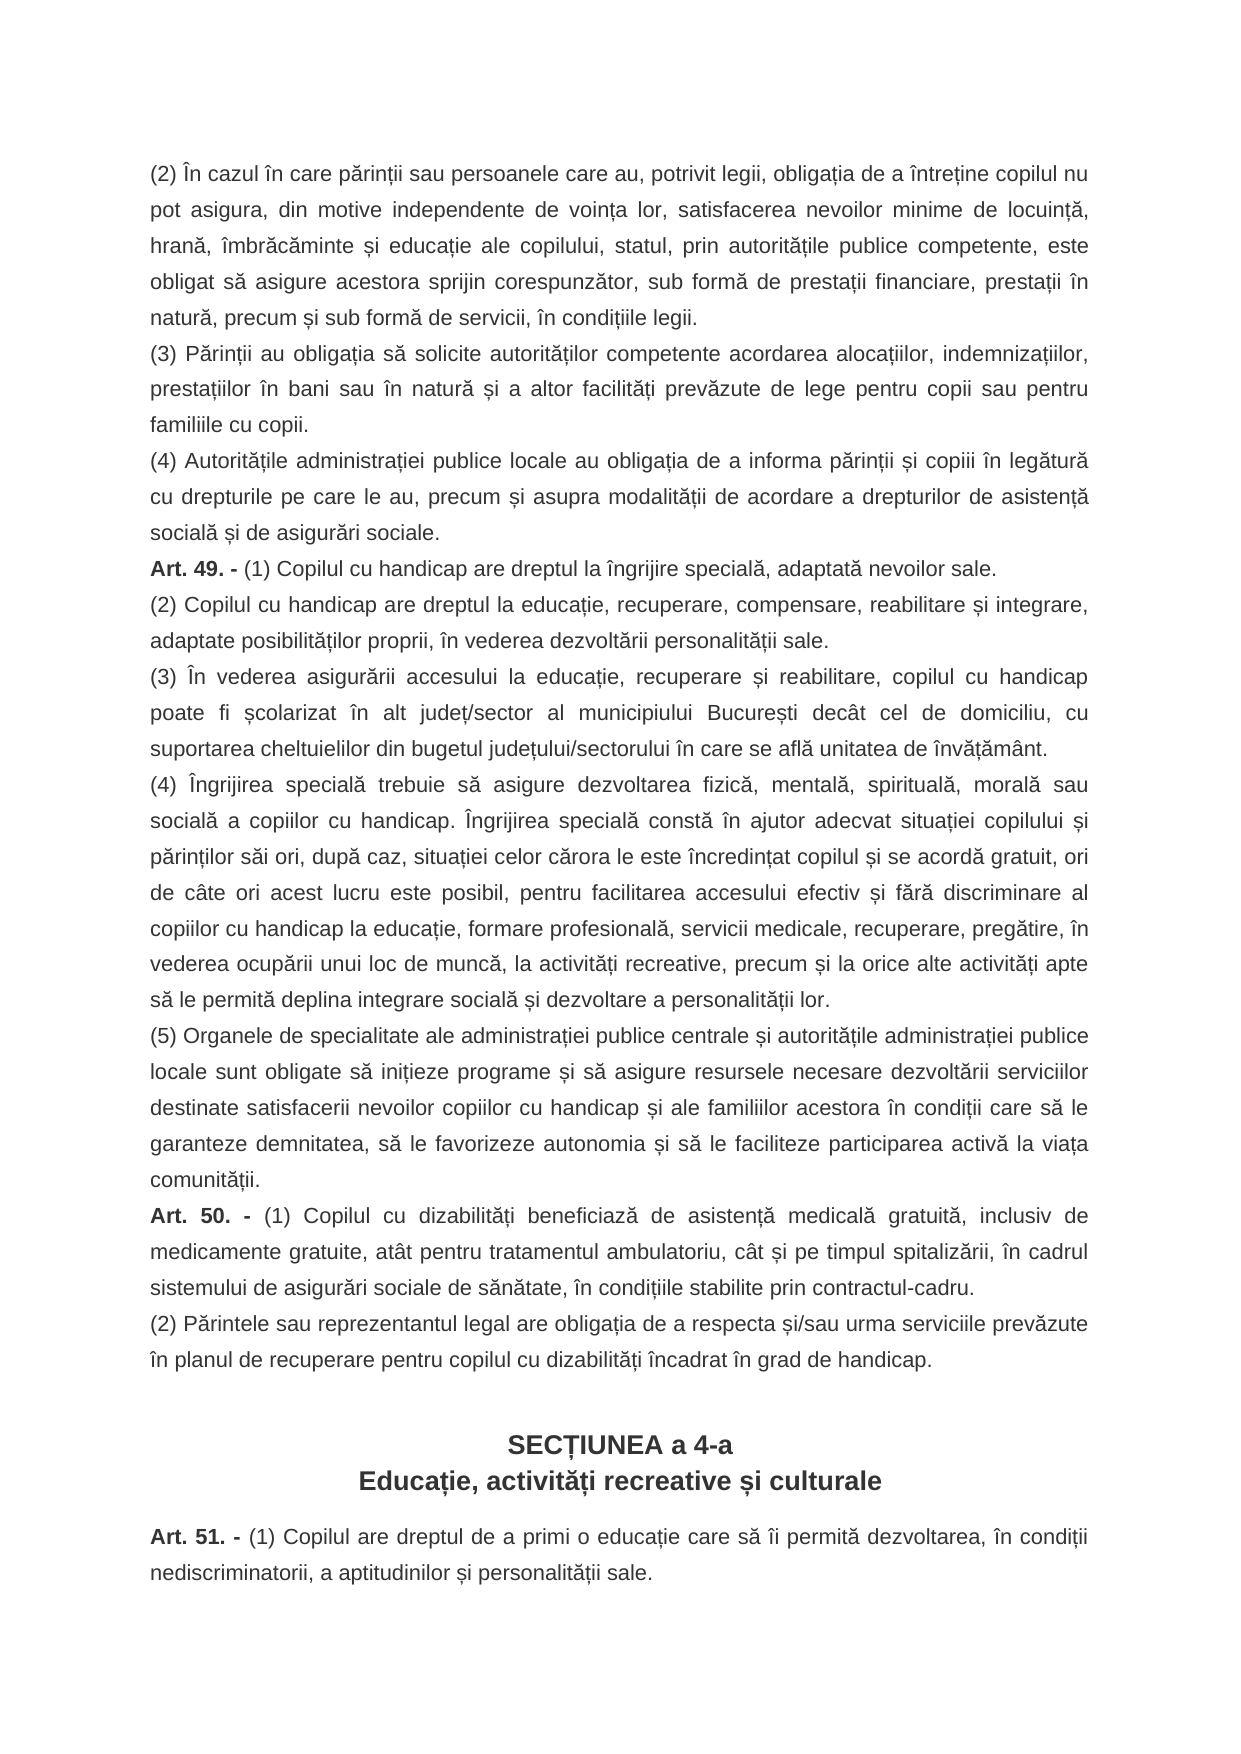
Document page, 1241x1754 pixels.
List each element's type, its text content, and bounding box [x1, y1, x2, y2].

text (4) Îngrijirea specială trebuie să asigure dezvoltarea fizică, mentală, spirituală, morală sau socială a copiilor cu handicap. Îngrijirea specială constă în ajutor adecvat situației copilului și părinților săi ori, după caz, situației celor cărora le este încredințat copilul și se acordă gratuit, ori de câte ori acest lucru este posibil, pentru facilitarea accesului efectiv și fără discriminare al copiilor cu handicap la educație, formare profesională, servicii medicale, recuperare, pregătire, în vederea ocupării unui loc de muncă, la activități recreative, precum și la orice alte activități apte să le permită deplina integrare socială și dezvoltare a personalității lor. [150, 761, 1090, 1012]
text (3) Părinții au obligația să solicite autorităților competente acordarea alocațiilor, indemnizațiilor, prestațiilor în bani sau în natură și a altor facilități prevăzute de lege pentru copii sau pentru familiile cu copii. [150, 330, 1090, 437]
text (4) Autoritățile administrației publice locale au obligația de a informa părinții și copiii în legătură cu drepturile pe care le au, precum și asupra modalității de acordare a drepturilor de asistență socială și de asigurări sociale. [150, 437, 1090, 545]
text SECȚIUNEA a 4-a Educație, activități recreative și culturale [150, 1424, 1090, 1496]
text (5) Organele de specialitate ale administrației publice centrale și autoritățile administrației publice locale sunt obligate să inițieze programe și să asigure resursele necesare dezvoltării serviciilor destinate satisfacerii nevoilor copiilor cu handicap și ale familiilor acestora în condiții care să le garanteze demnitatea, să le favorizeze autonomia și să le faciliteze participarea activă la viața comunității. [150, 1012, 1090, 1192]
text (3) În vederea asigurării accesului la educație, recuperare și reabilitare, copilul cu handicap poate fi școlarizat în alt județ/sector al municipiului București decât cel de domiciliu, cu suportarea cheltuielilor din bugetul județului/sectorului în care se află unitatea de învățământ. [150, 653, 1090, 761]
text Art. 49. - (1) Copilul cu handicap are dreptul la îngrijire specială, adaptată nevoilor sale. [150, 545, 1090, 581]
text Art. 50. - (1) Copilul cu dizabilități beneficiază de asistență medicală gratuită, inclusiv de medicamente gratuite, atât pentru tratamentul ambulatoriu, cât și pe timpul spitalizării, în cadrul sistemului de asigurări sociale de sănătate, în condițiile stabilite prin contractul-cadru. [150, 1192, 1090, 1300]
text (2) Copilul cu handicap are dreptul la educație, recuperare, compensare, reabilitare și integrare, adaptate posibilităților proprii, în vederea dezvoltării personalității sale. [150, 581, 1090, 653]
text (2) Părintele sau reprezentantul legal are obligația de a respecta și/sau urma serviciile prevăzute în planul de recuperare pentru copilul cu dizabilități încadrat în grad de handicap. [150, 1300, 1090, 1372]
text Art. 51. - (1) Copilul are dreptul de a primi o educație care să îi permită dezvoltarea, în condiții nediscriminatorii, a aptitudinilor și personalității sale. [150, 1513, 1090, 1585]
text (2) În cazul în care părinții sau persoanele care au, potrivit legii, obligația de a întreține copilul nu pot asigura, din motive independente de voința lor, satisfacerea nevoilor minime de locuință, hrană, îmbrăcăminte și educație ale copilului, statul, prin autoritățile publice competente, este obligat să asigure acestora sprijin corespunzător, sub formă de prestații financiare, prestații în natură, precum și sub formă de servicii, în condițiile legii. [150, 150, 1090, 330]
